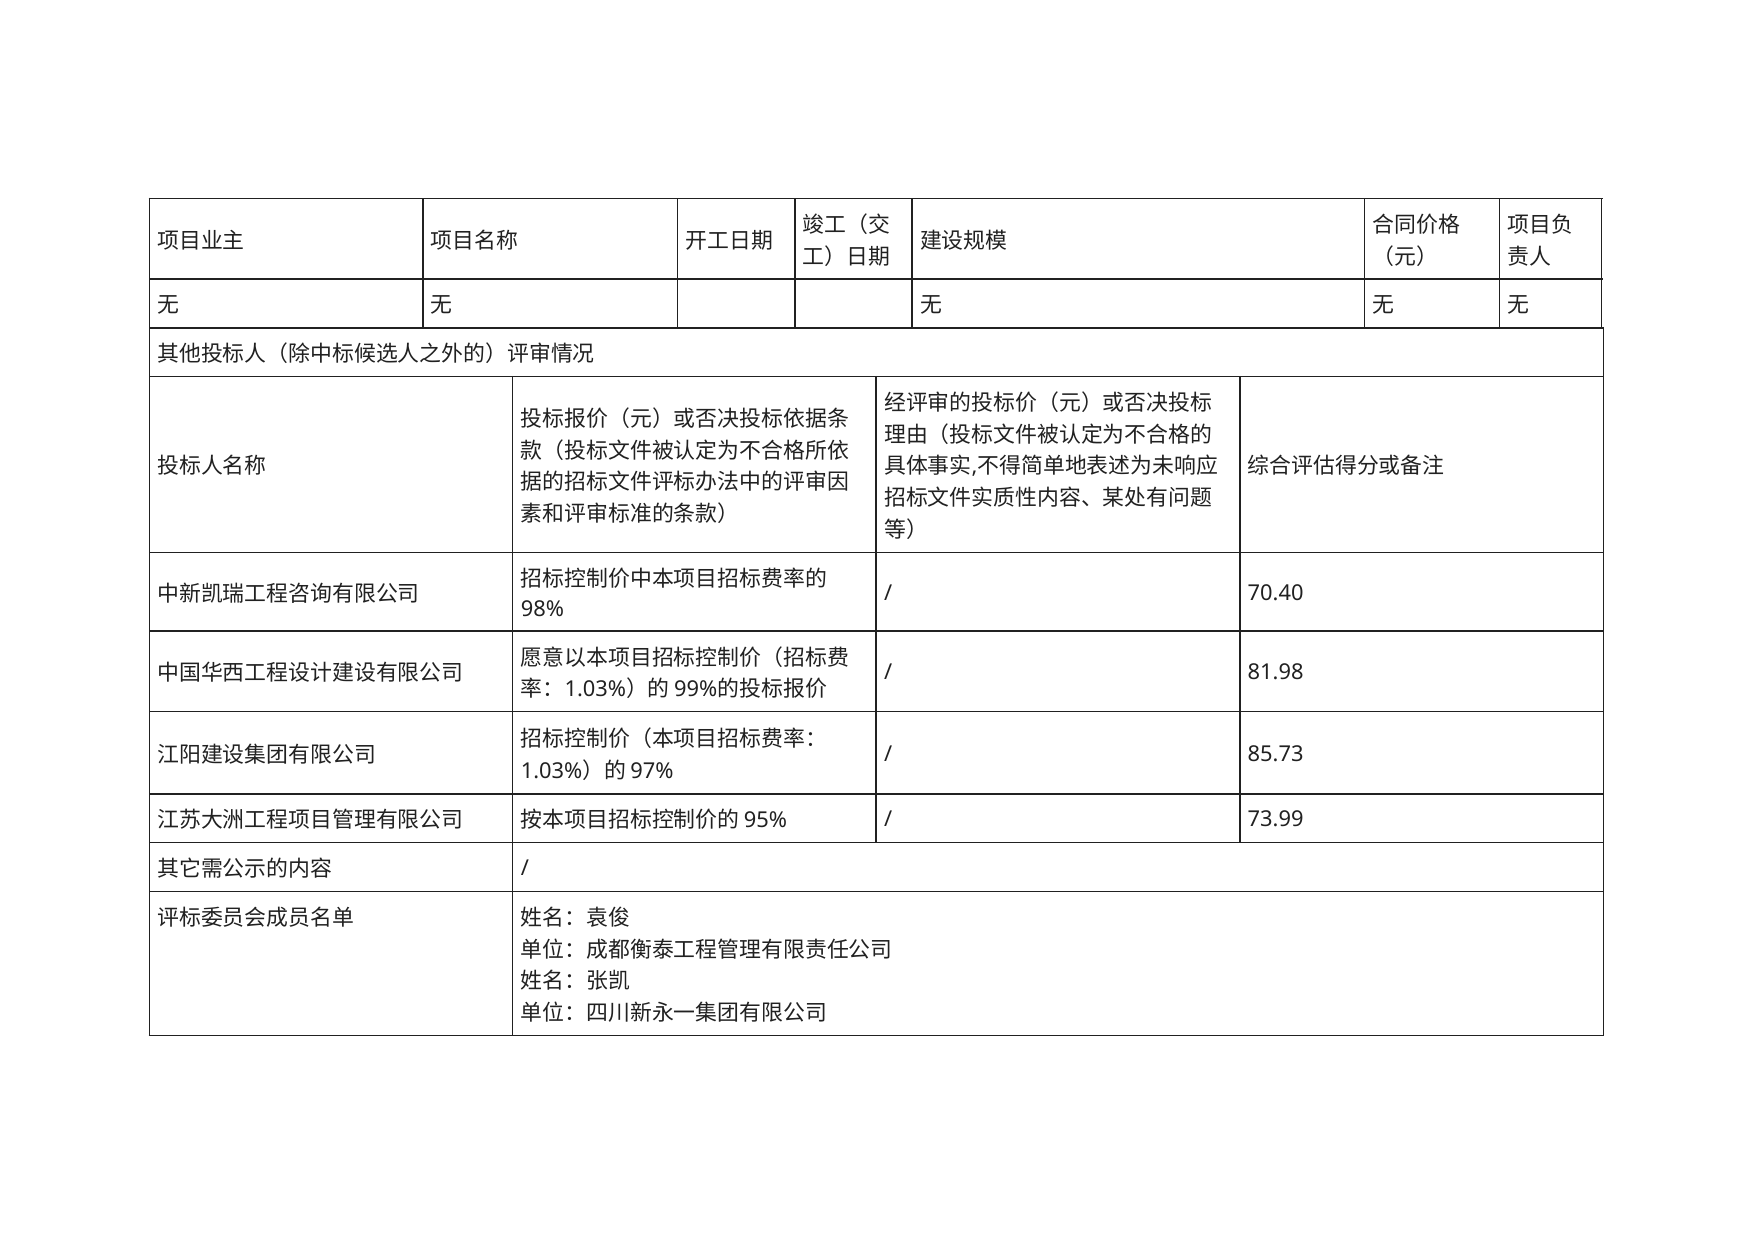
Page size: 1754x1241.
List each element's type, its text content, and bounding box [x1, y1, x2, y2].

table_cell 项目名称 [424, 199, 677, 278]
table_cell 项目业主 [150, 199, 422, 278]
table_cell 经评审的投标价（元）或否决投标理由（投标文件被认定为不合格的具体事实,不得简单地表述为未响应招标文件实质性内容、某处有问题等） [877, 377, 1239, 551]
table_cell 其它需公示的内容 [150, 843, 512, 891]
table_cell 无 [1500, 280, 1601, 327]
table_cell 无 [913, 280, 1364, 327]
table_cell / [877, 795, 1239, 842]
table_cell 江阳建设集团有限公司 [150, 712, 512, 793]
table_cell / [877, 553, 1239, 630]
table_cell 81.98 [1241, 632, 1603, 711]
table_cell 无 [150, 280, 422, 327]
table_cell 投标报价（元）或否决投标依据条款（投标文件被认定为不合格所依据的招标文件评标办法中的评审因素和评审标准的条款） [513, 377, 875, 551]
table_cell 投标人名称 [150, 377, 512, 551]
table_cell 江苏大洲工程项目管理有限公司 [150, 795, 512, 842]
table_cell 建设规模 [913, 199, 1364, 278]
table_cell / [513, 843, 1603, 891]
table_cell 无 [1365, 280, 1499, 327]
table_cell 招标控制价中本项目招标费率的98% [513, 553, 875, 630]
table_cell 中新凯瑞工程咨询有限公司 [150, 553, 512, 630]
table_cell 中国华西工程设计建设有限公司 [150, 632, 512, 711]
table_cell 开工日期 [678, 199, 794, 278]
table_cell 按本项目招标控制价的95% [513, 795, 875, 842]
table_cell / [877, 712, 1239, 793]
table_cell / [877, 632, 1239, 711]
table_cell [796, 280, 911, 327]
table_cell 合同价格（元） [1365, 199, 1499, 278]
table_cell 其他投标人（除中标候选人之外的）评审情况 [150, 329, 1603, 376]
table_cell 综合评估得分或备注 [1241, 377, 1603, 551]
table_cell 70.40 [1241, 553, 1603, 630]
table_cell [678, 280, 794, 327]
table_cell 愿意以本项目招标控制价（招标费率：1.03%）的99%的投标报价 [513, 632, 875, 711]
table_cell 招标控制价（本项目招标费率：1.03%）的97% [513, 712, 875, 793]
table_cell 无 [424, 280, 677, 327]
table_cell 73.99 [1241, 795, 1603, 842]
table_cell 竣工（交工）日期 [796, 199, 911, 278]
table_cell 评标委员会成员名单 [150, 892, 512, 1034]
table_cell 85.73 [1241, 712, 1603, 793]
table_cell 项目负责人 [1500, 199, 1601, 278]
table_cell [513, 892, 1603, 1034]
